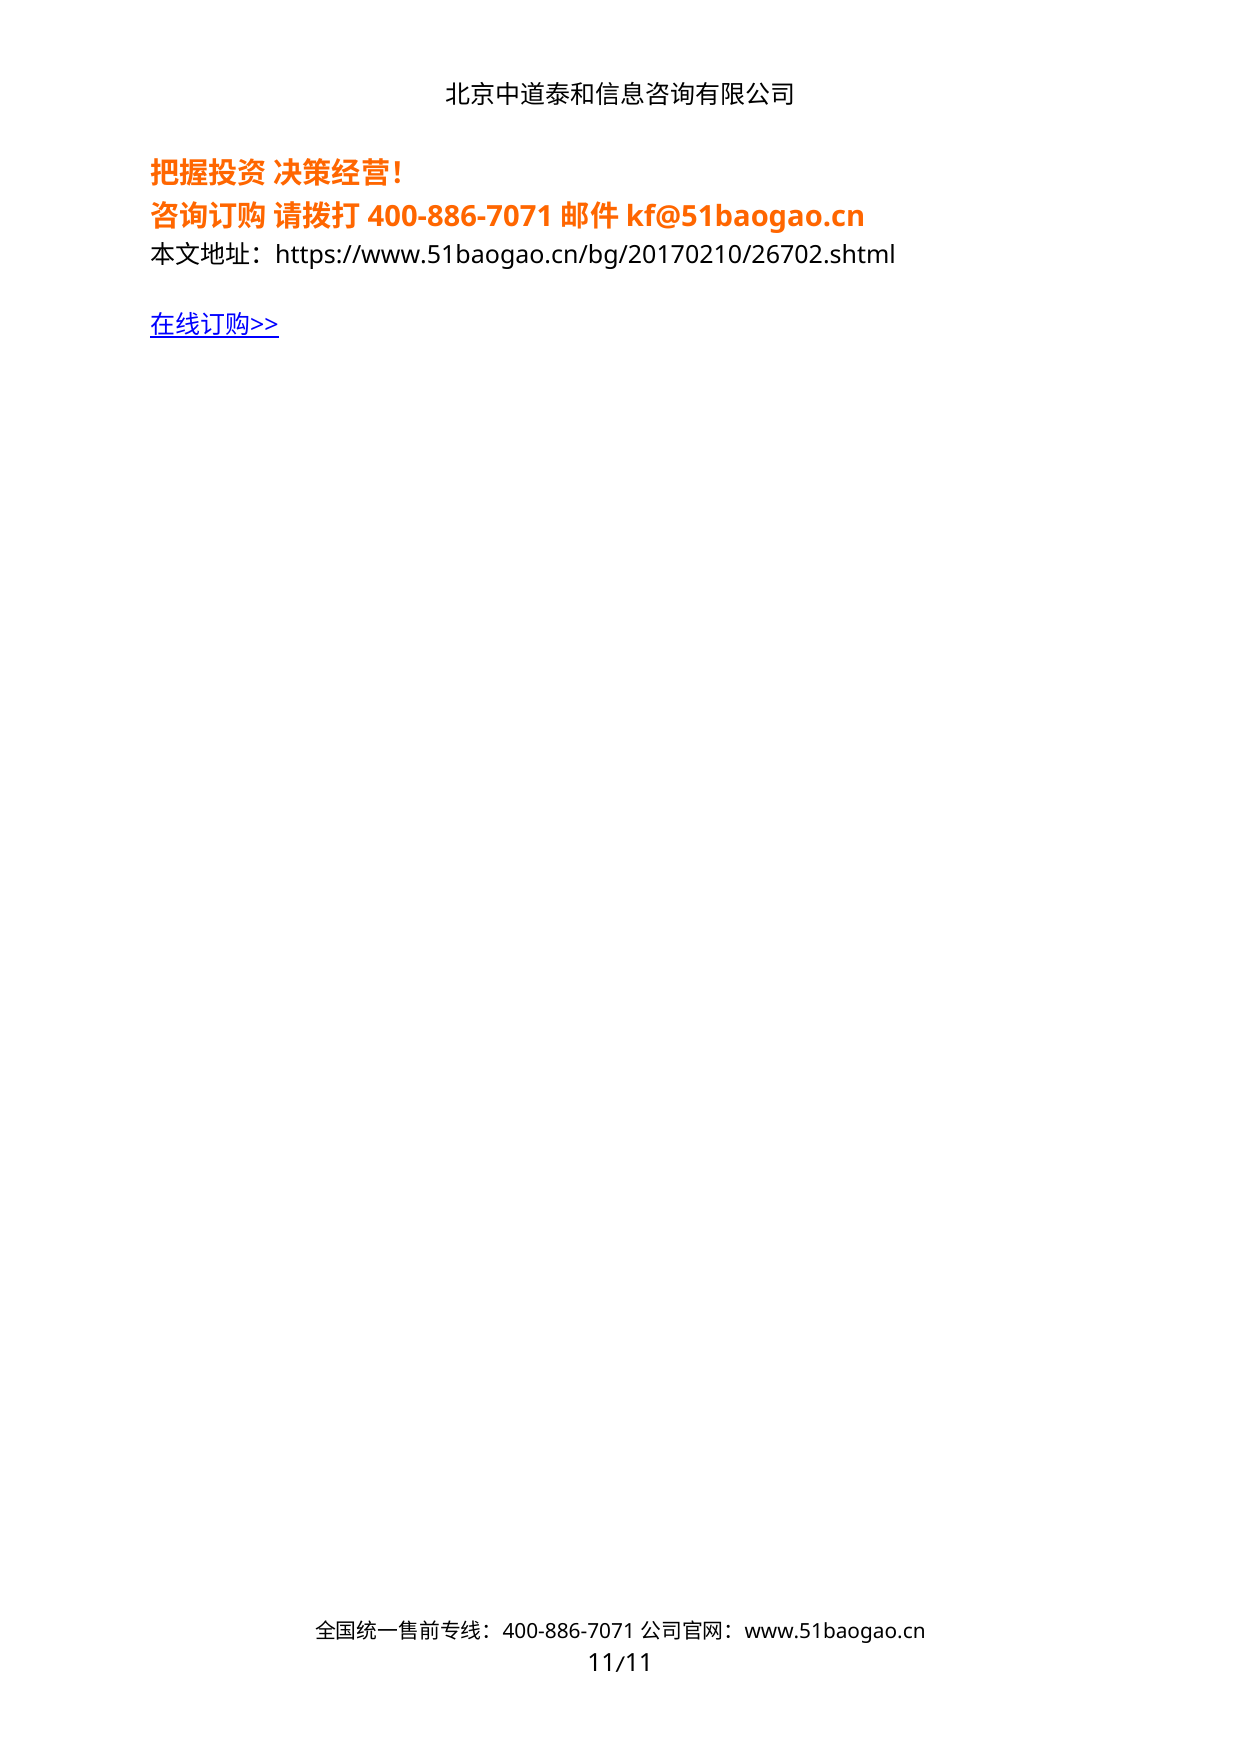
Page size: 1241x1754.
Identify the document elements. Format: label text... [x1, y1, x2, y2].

text 在线订购>> [150, 271, 1090, 341]
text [150, 150, 1090, 271]
